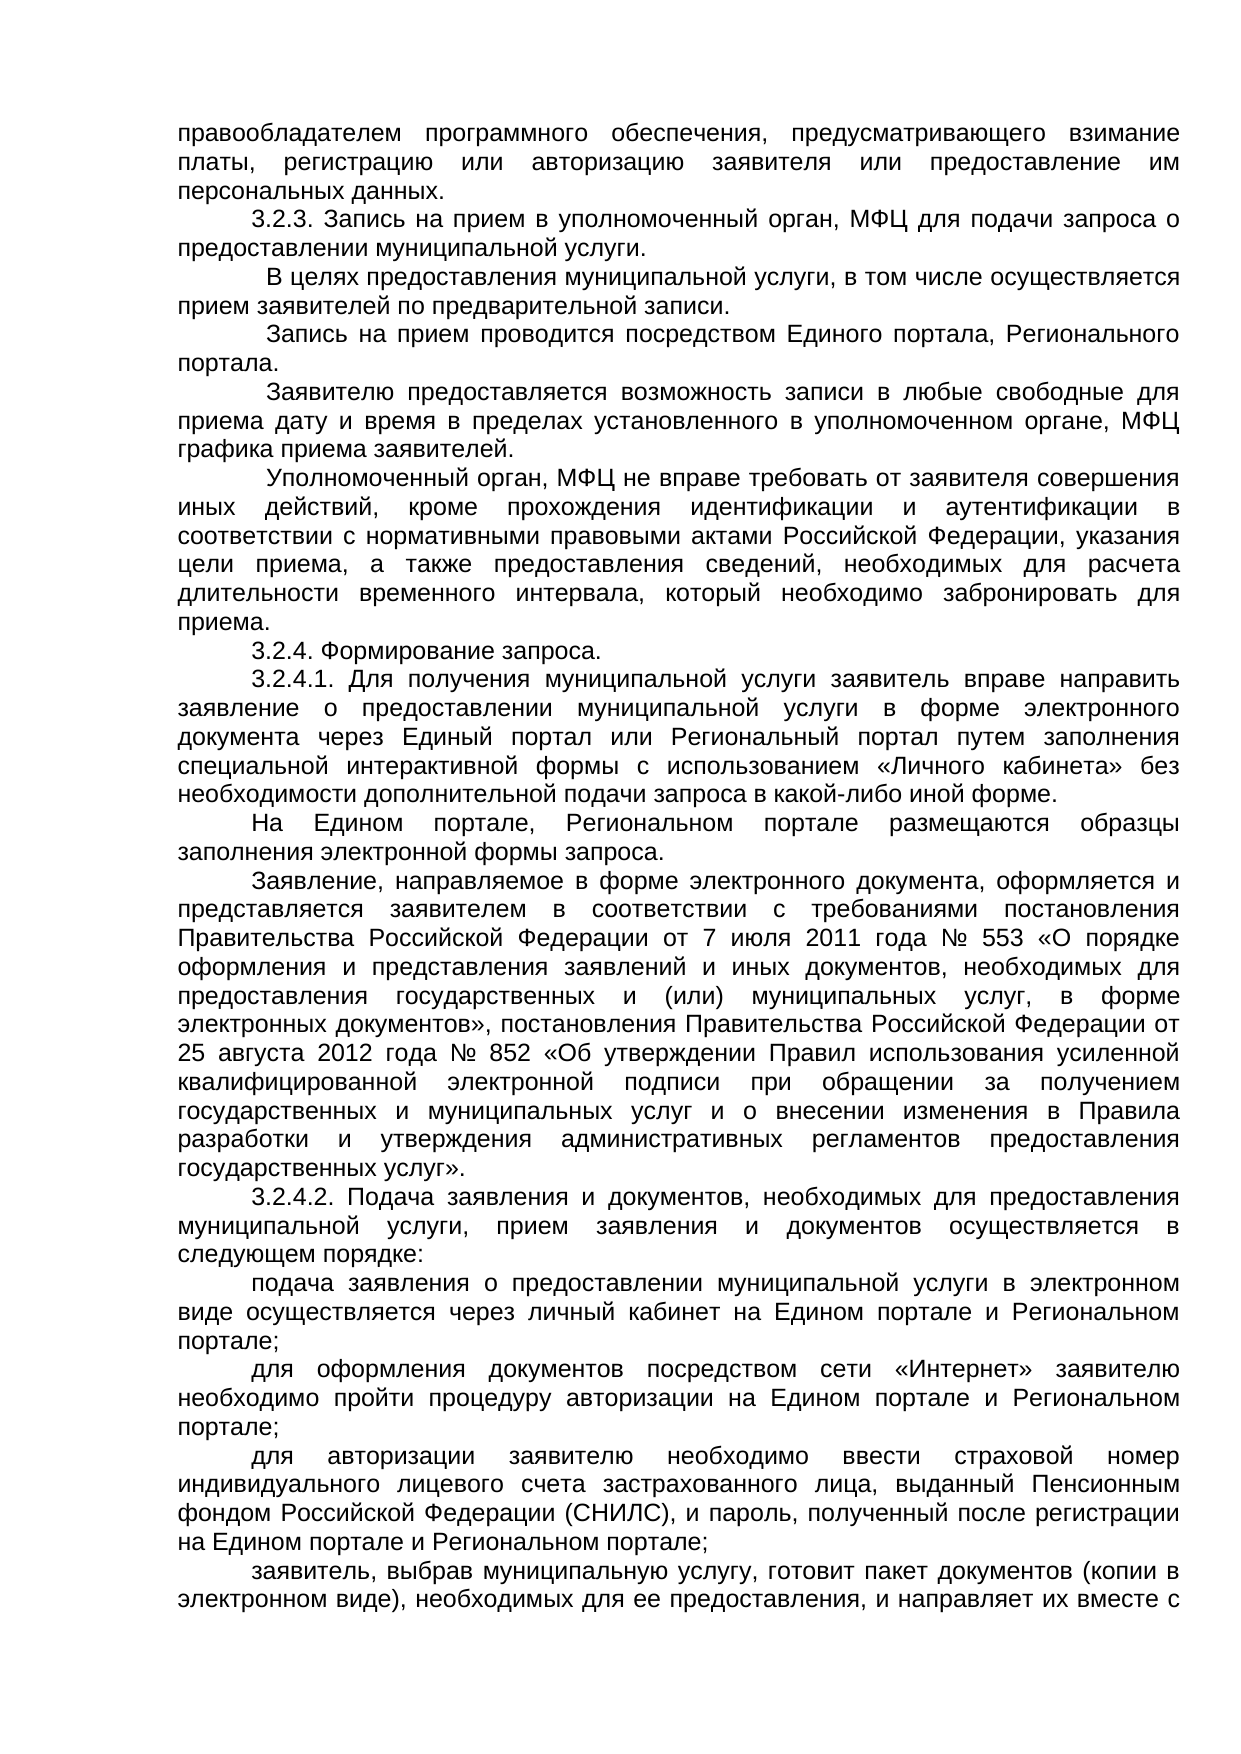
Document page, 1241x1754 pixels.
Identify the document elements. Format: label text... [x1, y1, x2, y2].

text Уполномоченный орган, МФЦ не вправе требовать от заявителя совершения иных действий, кроме прохождения идентификации и аутентификации в соответствии с нормативными правовыми актами Российской Федерации, указания цели приема, а также предоставления сведений, необходимых для расчета длительности временного интервала, который необходимо забронировать для приема. [177, 463, 1181, 636]
text для авторизации заявителю необходимо ввести страховой номер индивидуального лицевого счета застрахованного лица, выданный Пенсионным фондом Российской Федерации (СНИЛС), и пароль, полученный после регистрации на Едином портале и Региональном портале; [177, 1441, 1181, 1556]
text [177, 1556, 1181, 1613]
text для оформления документов посредством сети «Интернет» заявителю необходимо пройти процедуру авторизации на Едином портале и Региональном портале; [177, 1354, 1181, 1441]
text 3.2.4.2. Подача заявления и документов, необходимых для предоставления муниципальной услуги, прием заявления и документов осуществляется в следующем порядке: [177, 1182, 1181, 1268]
text Заявление, направляемое в форме электронного документа, оформляется и представляется заявителем в соответствии с требованиями постановления Правительства Российской Федерации от 7 июля 2011 года № 553 «О порядке оформления и представления заявлений и иных документов, необходимых для предоставления государственных и (или) муниципальных услуг, в форме электронных документов», постановления Правительства Российской Федерации от 25 августа 2012 года № 852 «Об утверждении Правил использования усиленной квалифицированной электронной подписи при обращении за получением государственных и муниципальных услуг и о внесении изменения в Правила разработки и утверждения административных регламентов предоставления государственных услуг». [177, 866, 1181, 1182]
text 3.2.4.1. Для получения муниципальной услуги заявитель вправе направить заявление о предоставлении муниципальной услуги в форме электронного документа через Единый портал или Региональный портал путем заполнения специальной интерактивной формы с использованием «Личного кабинета» без необходимости дополнительной подачи запроса в какой-либо иной форме. [177, 664, 1181, 808]
text 3.2.4. Формирование запроса. [177, 636, 1181, 664]
text В целях предоставления муниципальной услуги, в том числе осуществляется прием заявителей по предварительной записи. [177, 262, 1181, 319]
text подача заявления о предоставлении муниципальной услуги в электронном виде осуществляется через личный кабинет на Едином портале и Региональном портале; [177, 1268, 1181, 1354]
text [177, 118, 1181, 204]
text На Едином портале, Региональном портале размещаются образцы заполнения электронной формы запроса. [177, 808, 1181, 866]
text 3.2.3. Запись на прием в уполномоченный орган, МФЦ для подачи запроса о предоставлении муниципальной услуги. [177, 204, 1181, 262]
text Запись на прием проводится посредством Единого портала, Регионального портала. [177, 319, 1181, 377]
text Заявителю предоставляется возможность записи в любые свободные для приема дату и время в пределах установленного в уполномоченном органе, МФЦ графика приема заявителей. [177, 377, 1181, 463]
